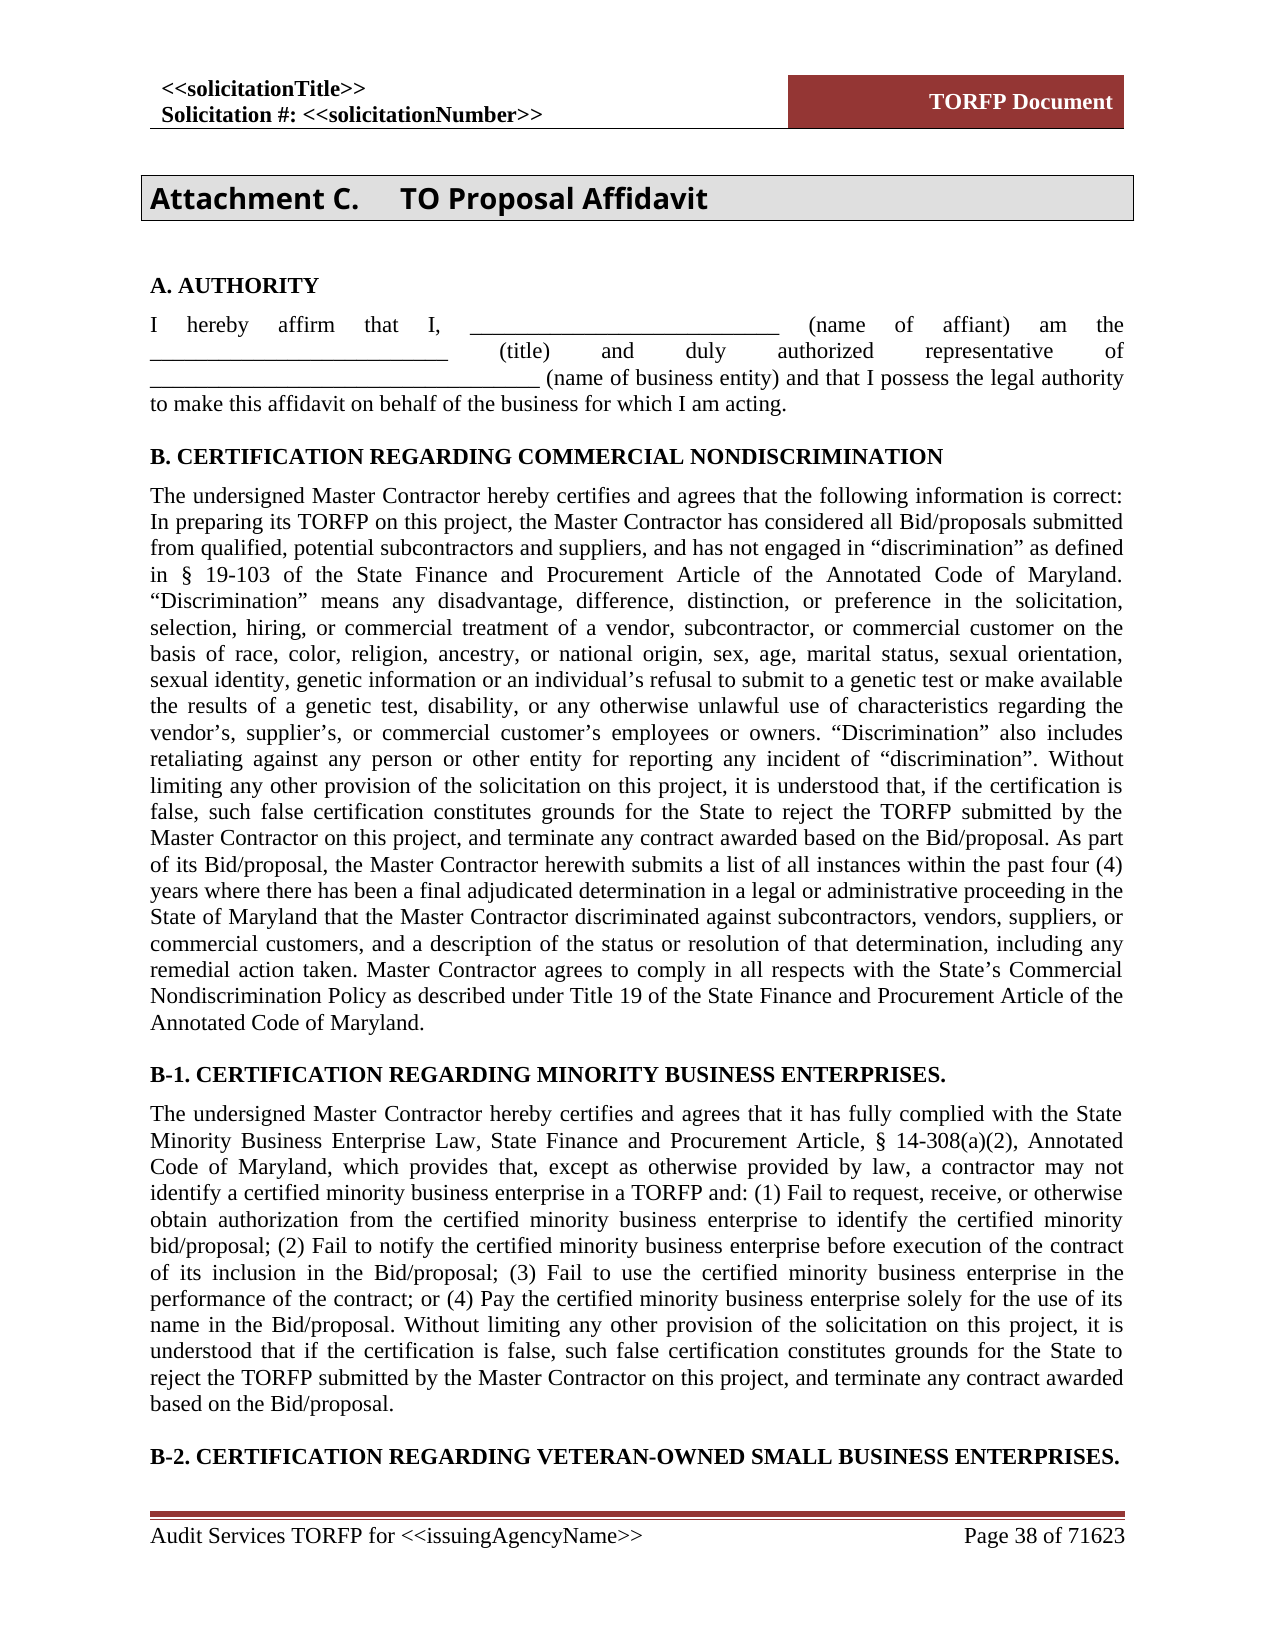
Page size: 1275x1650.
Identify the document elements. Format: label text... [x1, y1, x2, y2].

text The undersigned Master Contractor hereby certifies and agrees that the following information is correct: In preparing its TORFP on this project, the Master Contractor has considered all Bid/proposals submitted from qualified, potential subcontractors and suppliers, and has not engaged in “discrimination” as defined in § 19-103 of the State Finance and Procurement Article of the Annotated Code of Maryland. “Discrimination” means any disadvantage, difference, distinction, or preference in the solicitation, selection, hiring, or commercial treatment of a vendor, subcontractor, or commercial customer on the basis of race, color, religion, ancestry, or national origin, sex, age, marital status, sexual orientation, sexual identity, genetic information or an individual’s refusal to submit to a genetic test or make available the results of a genetic test, disability, or any otherwise unlawful use of characteristics regarding the vendor’s, supplier’s, or commercial customer’s employees or owners. “Discrimination” also includes retaliating against any person or other entity for reporting any incident of “discrimination”. Without limiting any other provision of the solicitation on this project, it is understood that, if the certification is false, such false certification constitutes grounds for the State to reject the TORFP submitted by the Master Contractor on this project, and terminate any contract awarded based on the Bid/proposal. As part of its Bid/proposal, the Master Contractor herewith submits a list of all instances within the past four (4) years where there has been a final adjudicated determination in a legal or administrative proceeding in the State of Maryland that the Master Contractor discriminated against subcontractors, vendors, suppliers, or commercial customers, and a description of the status or resolution of that determination, including any remedial action taken. Master Contractor agrees to comply in all respects with the State’s Commercial Nondiscrimination Policy as described under Title 19 of the State Finance and Procurement Article of the Annotated Code of Maryland. [150, 482, 1125, 1035]
text B. CERTIFICATION REGARDING COMMERCIAL NONDISCRIMINATION [150, 443, 1125, 469]
text A. AUTHORITY [150, 272, 1125, 299]
text B-1. CERTIFICATION REGARDING MINORITY BUSINESS ENTERPRISES. [150, 1062, 1125, 1088]
text TO Proposal Affidavit [142, 176, 1133, 220]
text I hereby affirm that I, ___________________________ (name of affiant) am the __________________________ (title) and duly authorized representative of __________________________________ (name of business entity) and that I possess the legal authority to make this affidavit on behalf of the business for which I am acting. [150, 311, 1125, 417]
text The undersigned Master Contractor hereby certifies and agrees that it has fully complied with the State Minority Business Enterprise Law, State Finance and Procurement Article, § 14-308(a)(2), Annotated Code of Maryland, which provides that, except as otherwise provided by law, a contractor may not identify a certified minority business enterprise in a TORFP and: (1) Fail to request, receive, or otherwise obtain authorization from the certified minority business enterprise to identify the certified minority bid/proposal; (2) Fail to notify the certified minority business enterprise before execution of the contract of its inclusion in the Bid/proposal; (3) Fail to use the certified minority business enterprise in the performance of the contract; or (4) Pay the certified minority business enterprise solely for the use of its name in the Bid/proposal. Without limiting any other provision of the solicitation on this project, it is understood that if the certification is false, such false certification constitutes grounds for the State to reject the TORFP submitted by the Master Contractor on this project, and terminate any contract awarded based on the Bid/proposal. [150, 1100, 1125, 1417]
text B-2. CERTIFICATION REGARDING VETERAN-OWNED SMALL BUSINESS ENTERPRISES. [150, 1443, 1125, 1469]
